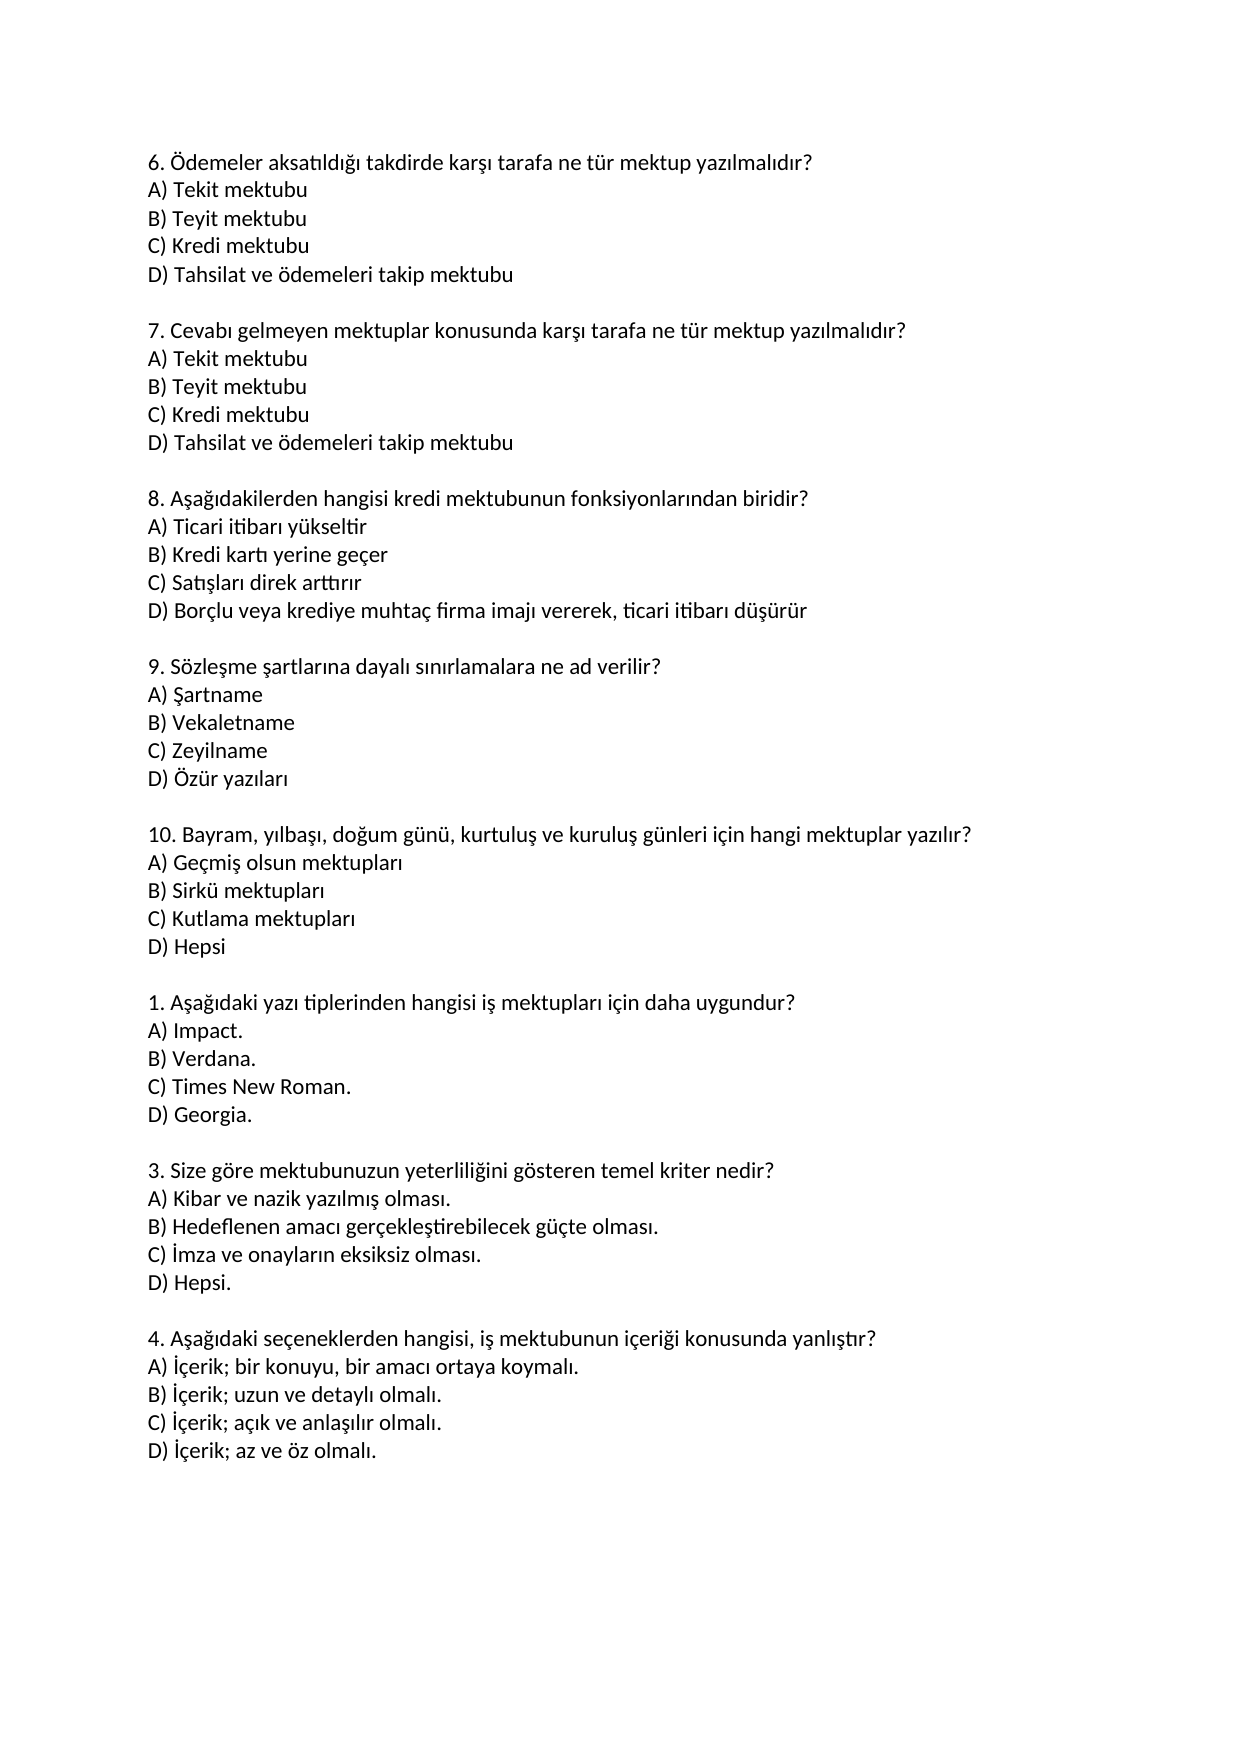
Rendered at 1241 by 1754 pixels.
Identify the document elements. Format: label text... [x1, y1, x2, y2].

text 1. Aşağıdaki yazı tiplerinden hangisi iş mektupları için daha uygundur? [148, 960, 1093, 1016]
text A) Tekit mektubu [148, 176, 1093, 204]
text B) Kredi kartı yerine geçer [148, 540, 1093, 568]
text 9. Sözleşme şartlarına dayalı sınırlamalara ne ad verilir? [148, 652, 1093, 680]
text D) Borçlu veya krediye muhtaç firma imajı vererek, ticari itibarı düşürür [148, 596, 1093, 624]
text B) Teyit mektubu [148, 204, 1093, 232]
text B) Sirkü mektupları [148, 876, 1093, 904]
text B) Vekaletname [148, 708, 1093, 736]
text D) Tahsilat ve ödemeleri takip mektubu [148, 428, 1093, 456]
text 3. Size göre mektubunuzun yeterliliğini gösteren temel kriter nedir? [148, 1156, 1093, 1184]
text D) Özür yazıları [148, 764, 1093, 792]
text B) Verdana. [148, 1044, 1093, 1072]
text A) İçerik; bir konuyu, bir amacı ortaya koymalı. [148, 1352, 1093, 1381]
text 8. Aşağıdakilerden hangisi kredi mektubunun fonksiyonlarından biridir? [148, 484, 1093, 512]
text A) Impact. [148, 1016, 1093, 1044]
text D) Hepsi [148, 932, 1093, 960]
text A) Ticari itibarı yükseltir [148, 512, 1093, 540]
text C) Kutlama mektupları [148, 904, 1093, 932]
text B) İçerik; uzun ve detaylı olmalı. [148, 1381, 1093, 1408]
text C) İçerik; açık ve anlaşılır olmalı. [148, 1408, 1093, 1437]
text C) Zeyilname [148, 736, 1093, 764]
text A) Geçmiş olsun mektupları [148, 848, 1093, 876]
text C) Times New Roman. [148, 1072, 1093, 1100]
text C) Kredi mektubu [148, 232, 1093, 260]
text D) Hepsi. [148, 1268, 1093, 1296]
text C) Satışları direk arttırır [148, 568, 1093, 596]
text D) Georgia. [148, 1100, 1093, 1128]
text A) Kibar ve nazik yazılmış olması. [148, 1184, 1093, 1212]
text A) Tekit mektubu [148, 344, 1093, 372]
text 4. Aşağıdaki seçeneklerden hangisi, iş mektubunun içeriği konusunda yanlıştır? [148, 1324, 1093, 1352]
text B) Hedeflenen amacı gerçekleştirebilecek güçte olması. [148, 1212, 1093, 1240]
text B) Teyit mektubu [148, 372, 1093, 400]
text C) İmza ve onayların eksiksiz olması. [148, 1240, 1093, 1268]
text A) Şartname [148, 680, 1093, 708]
text C) Kredi mektubu [148, 400, 1093, 428]
text D) Tahsilat ve ödemeleri takip mektubu [148, 260, 1093, 288]
text 10. Bayram, yılbaşı, doğum günü, kurtuluş ve kuruluş günleri için hangi mektuplar yazılır? [148, 820, 1093, 848]
text 7. Cevabı gelmeyen mektuplar konusunda karşı tarafa ne tür mektup yazılmalıdır? [148, 316, 1093, 344]
text D) İçerik; az ve öz olmalı. [148, 1437, 1093, 1464]
text 6. Ödemeler aksatıldığı takdirde karşı tarafa ne tür mektup yazılmalıdır? [148, 148, 1093, 176]
